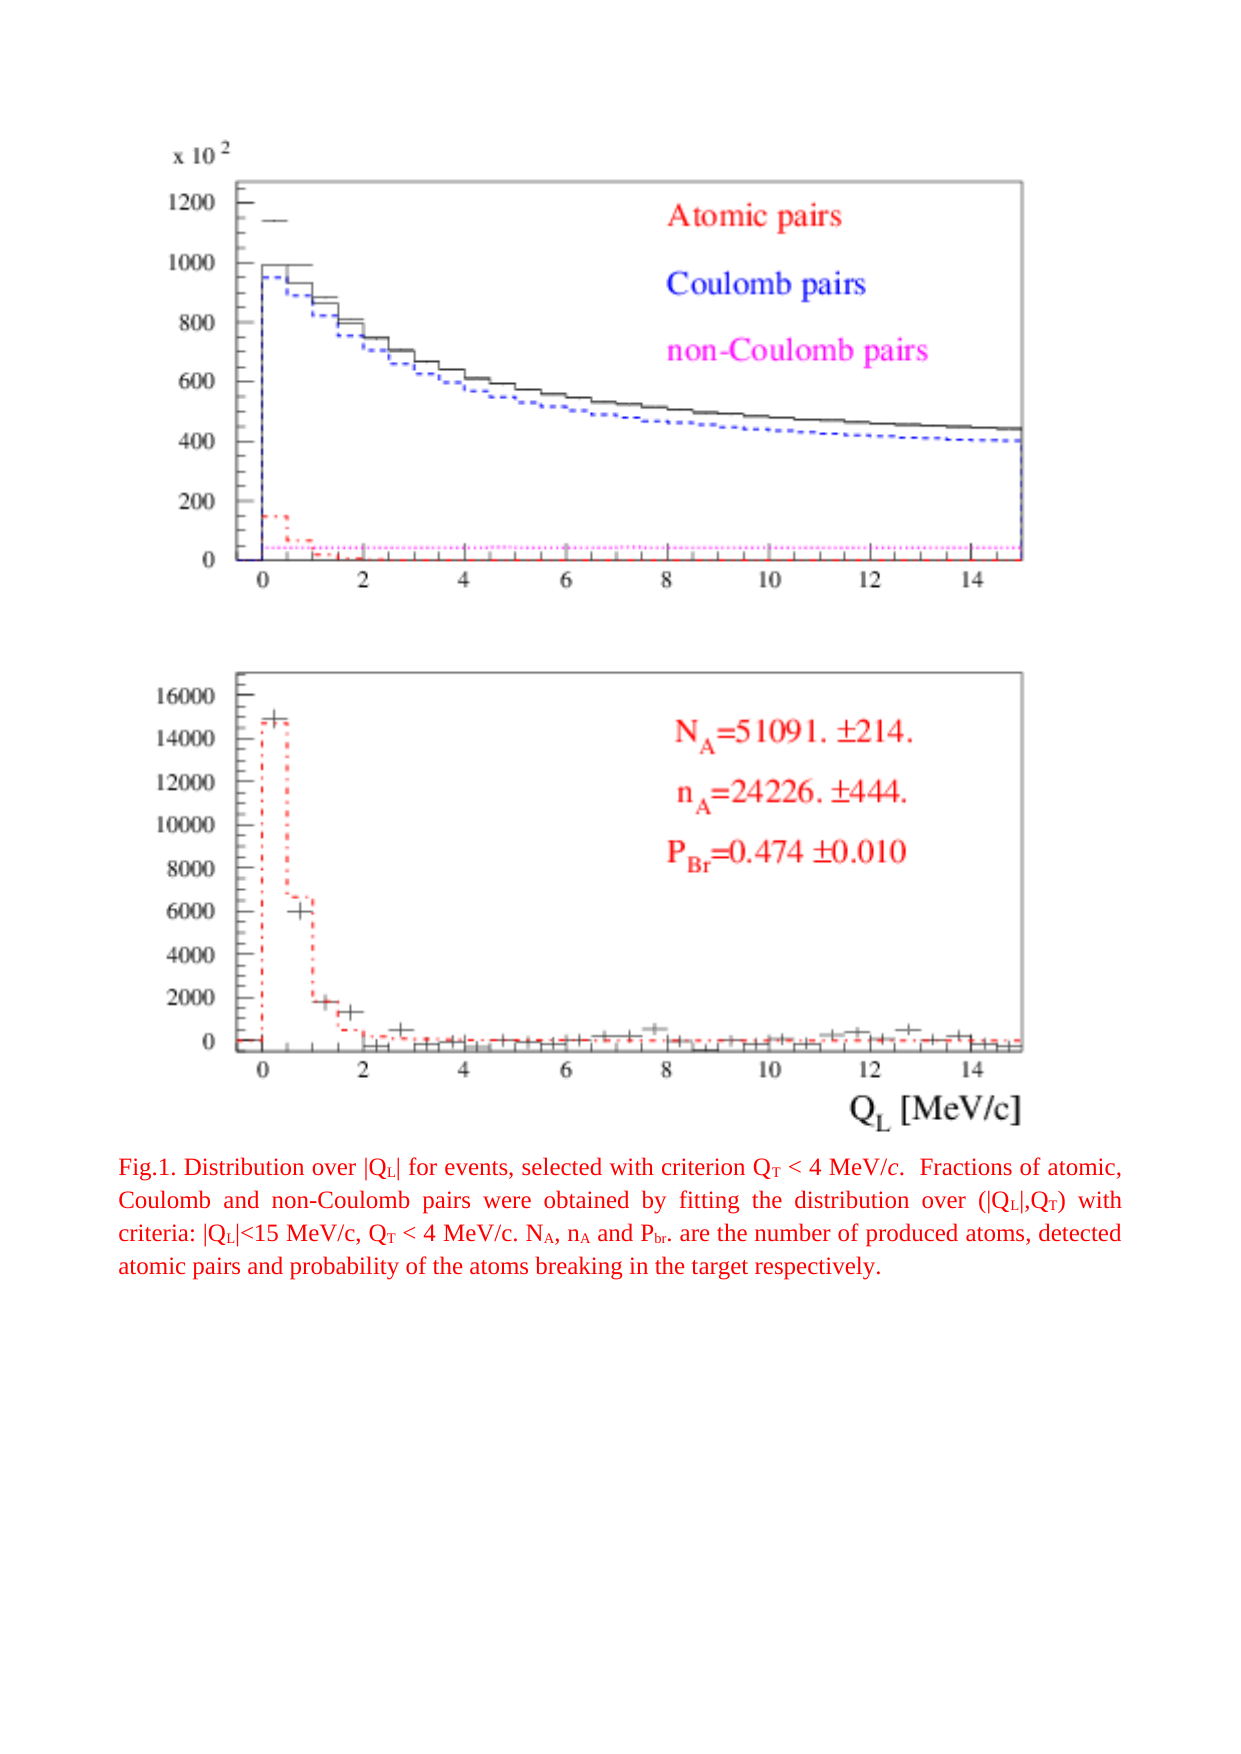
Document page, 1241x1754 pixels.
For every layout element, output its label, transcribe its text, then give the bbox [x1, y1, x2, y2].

text Fig.1. Distribution over |QL| for events, selected with criterion QT < 4 MeV/c. Fractions of atomic, Coulomb and non-Coulomb pairs were obtained by fitting the distribution over (|QL|,QT) with criteria: |QL|<15 MeV/c, QT < 4 MeV/c. NA, nA and Pbr. are the number of produced atoms, detected atomic pairs and probability of the atoms breaking in the target respectively. [118, 1152, 1122, 1280]
picture [125, 126, 1115, 1136]
